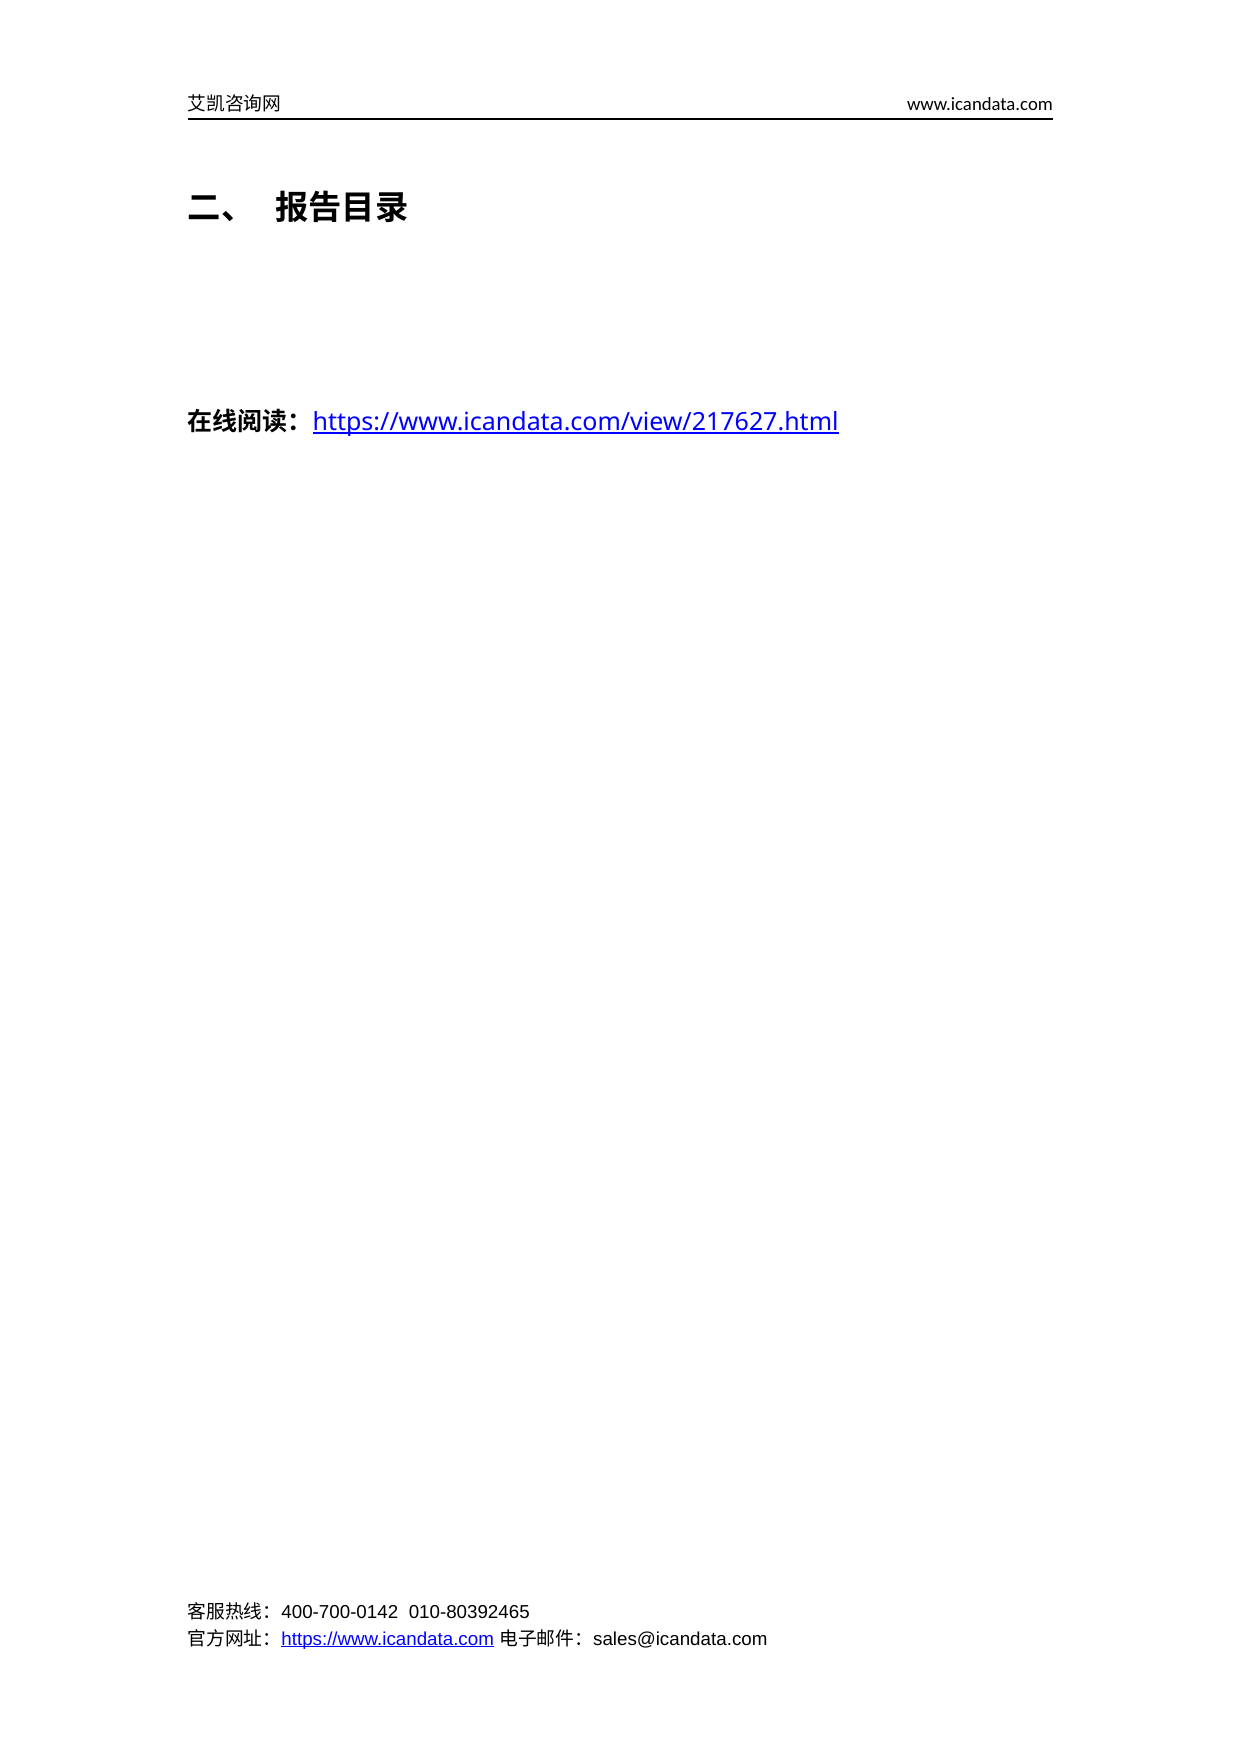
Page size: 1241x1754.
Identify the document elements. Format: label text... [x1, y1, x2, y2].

text 在线阅读：https://www.icandata.com/view/217627.html [187, 387, 1053, 452]
subtitle 报告目录 [187, 172, 1053, 237]
